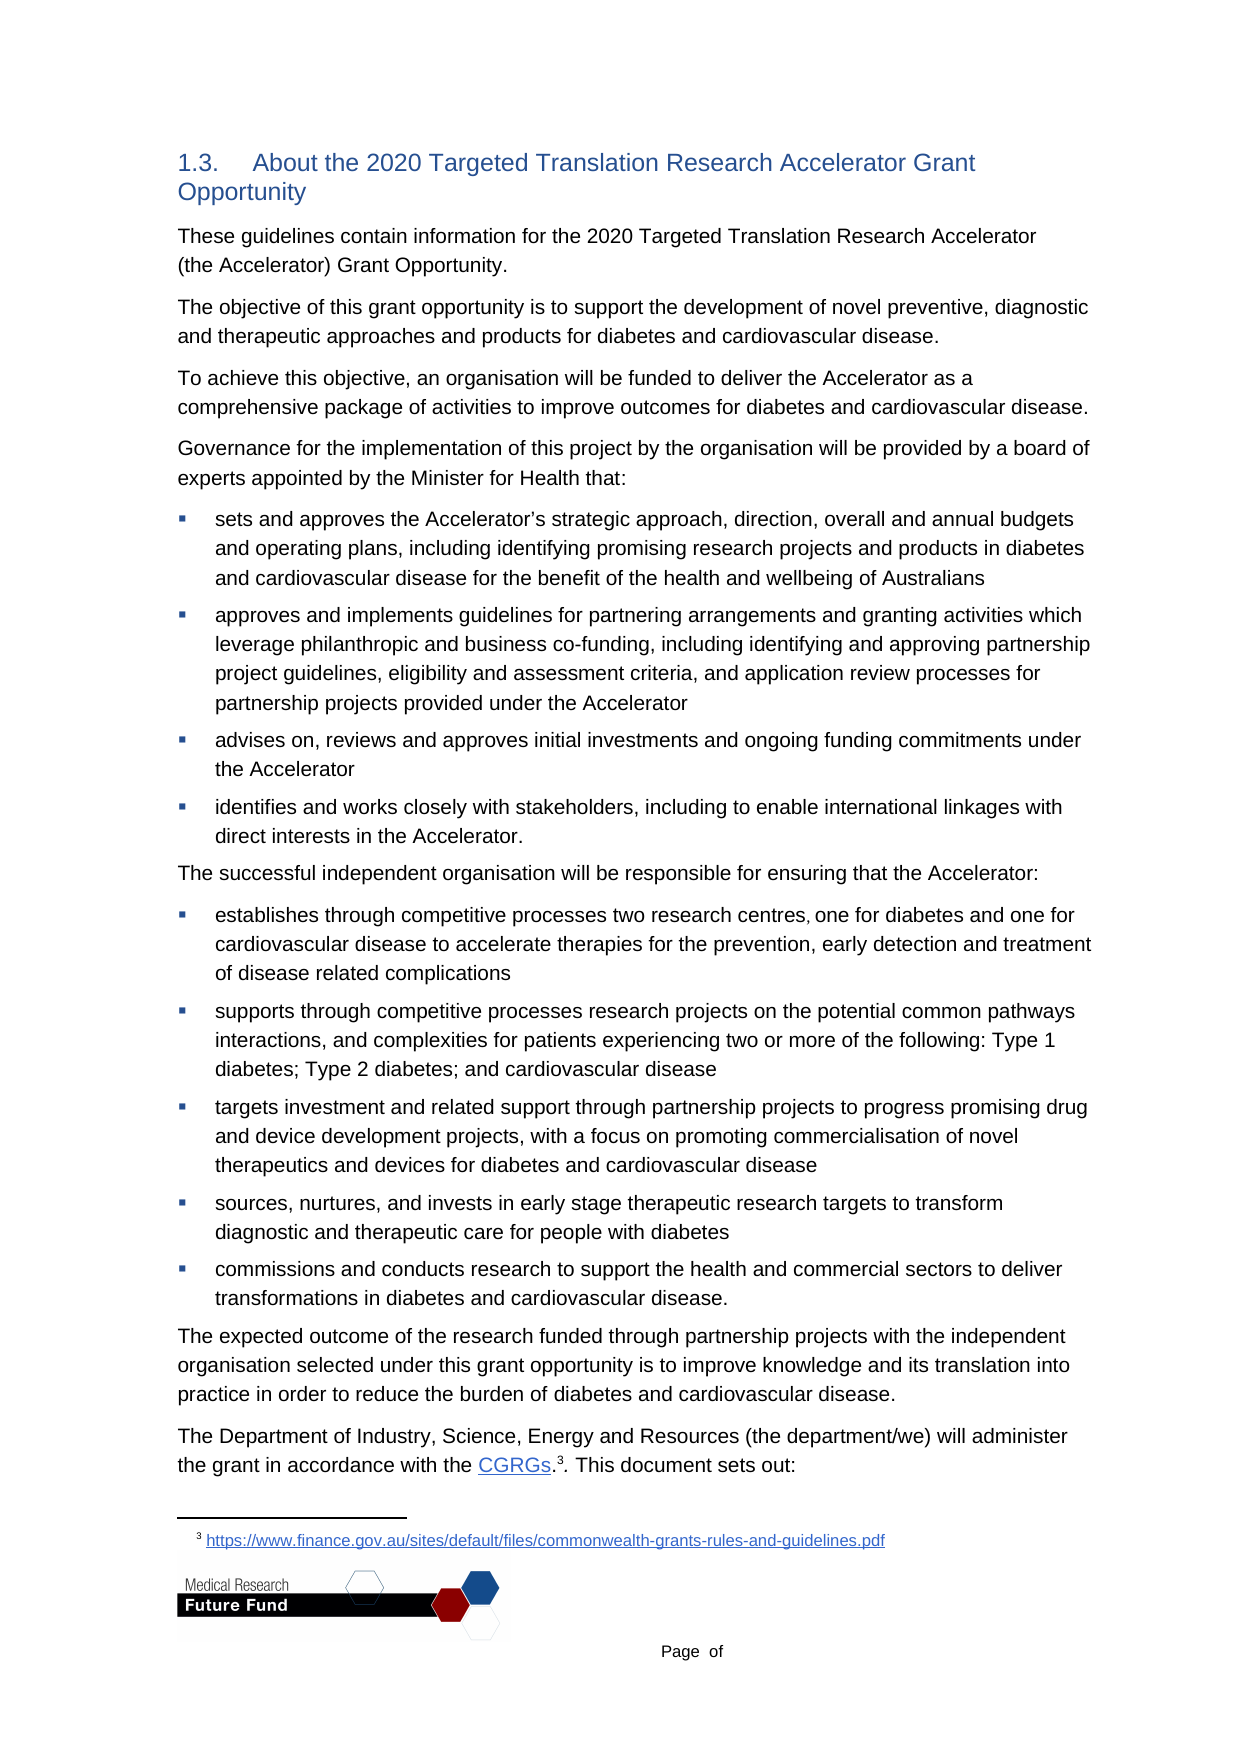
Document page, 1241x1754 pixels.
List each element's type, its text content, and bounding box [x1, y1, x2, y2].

picture [177, 1550, 511, 1642]
list The Department of Industry, Science, Energy and Resources (the department/we) will administer the grant in accordance with the CGRGs.. This document sets out: [177, 1418, 1092, 1477]
text The expected outcome of the research funded through partnership projects with the independent organisation selected under this grant opportunity is to improve knowledge and its translation into practice in order to reduce the burden of diabetes and cardiovascular disease. [177, 1318, 1092, 1406]
text The objective of this grant opportunity is to support the development of novel preventive, diagnostic and therapeutic approaches and products for diabetes and cardiovascular disease. [177, 289, 1092, 348]
list sources, nurtures, and invests in early stage therapeutic research targets to transform diagnostic and therapeutic care for people with diabetes [177, 1185, 1092, 1243]
list establishes through competitive processes two research centres, one for diabetes and one for cardiovascular disease to accelerate therapies for the prevention, early detection and treatment of disease related complications [177, 898, 1092, 985]
subtitle About the 2020 Targeted Translation Research Accelerator Grant Opportunity [177, 148, 1092, 206]
text These guidelines contain information for the 2020 Targeted Translation Research Accelerator (the Accelerator) Grant Opportunity. [177, 218, 1092, 277]
text The successful independent organisation will be responsible for ensuring that the Accelerator: [177, 856, 1092, 885]
list identifies and works closely with stakeholders, including to enable international linkages with direct interests in the Accelerator. [177, 789, 1092, 848]
list targets investment and related support through partnership projects to progress promising drug and device development projects, with a focus on promoting commercialisation of novel therapeutics and devices for diabetes and cardiovascular disease [177, 1089, 1092, 1177]
list supports through competitive processes research projects on the potential common pathways interactions, and complexities for patients experiencing two or more of the following: Type 1 diabetes; Type 2 diabetes; and cardiovascular disease [177, 993, 1092, 1081]
list sets and approves the Accelerator’s strategic approach, direction, overall and annual budgets and operating plans, including identifying promising research projects and products in diabetes and cardiovascular disease for the benefit of the health and wellbeing of Australians [177, 502, 1092, 589]
text Governance for the implementation of this project by the organisation will be provided by a board of experts appointed by the Minister for Health that: [177, 431, 1092, 489]
list advises on, reviews and approves initial investments and ongoing funding commitments under the Accelerator [177, 723, 1092, 781]
list commissions and conducts research to support the health and commercial sectors to deliver transformations in diabetes and cardiovascular disease. [177, 1252, 1092, 1310]
list approves and implements guidelines for partnering arrangements and granting activities which leverage philanthropic and business co-funding, including identifying and approving partnership project guidelines, eligibility and assessment criteria, and application review processes for partnership projects provided under the Accelerator [177, 598, 1092, 714]
text To achieve this objective, an organisation will be funded to deliver the Accelerator as a comprehensive package of activities to improve outcomes for diabetes and cardiovascular disease. [177, 360, 1092, 418]
